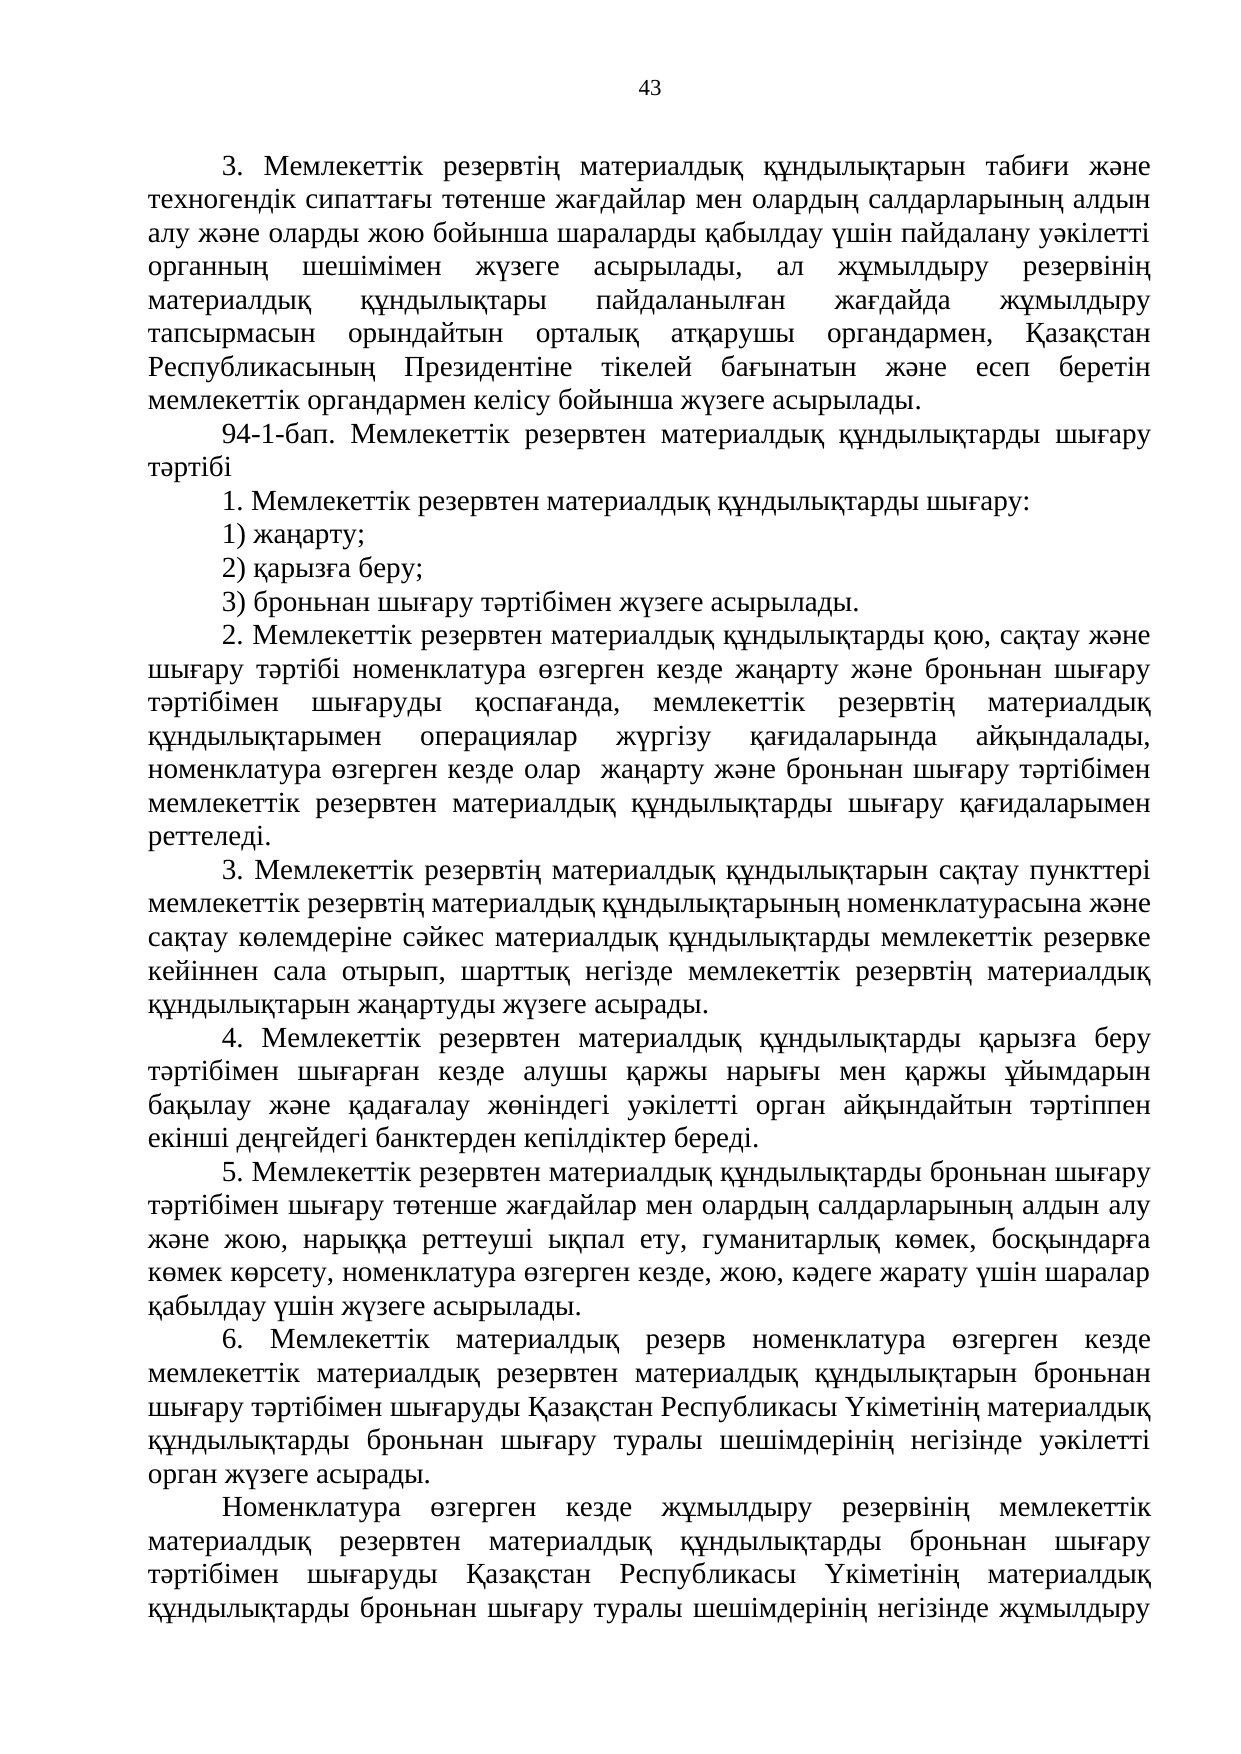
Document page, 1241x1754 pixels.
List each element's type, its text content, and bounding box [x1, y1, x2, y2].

text 1. Мемлекеттiк резервтен материалдық құндылықтарды шығару: [148, 483, 1152, 517]
text 3. Мемлекеттік резервтің материалдық құндылықтарын сақтау пункттері мемлекеттік резервтің материалдық құндылықтарының номенклатурасына және сақтау көлемдеріне сәйкес материалдық құндылықтарды мемлекеттік резервке кейіннен сала отырып, шарттық негiзде мемлекеттiк резервтiң материалдық құндылықтарын жаңартуды жүзеге асырады. [148, 852, 1152, 1020]
text 2) қарызға беру; [148, 550, 1152, 584]
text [148, 1489, 1152, 1623]
text 1) жаңарту; [148, 517, 1152, 550]
text 2. Мемлекеттік резервтен материалдық құндылықтарды қою, сақтау және шығару тәртібі номенклатура өзгерген кезде жаңарту және броньнан шығару тәртібімен шығаруды қоспағанда, мемлекеттік резервтің материалдық құндылықтарымен операциялар жүргізу қағидаларында айқындалады, номенклатура өзгерген кезде олар жаңарту және броньнан шығару тәртібімен мемлекеттік резервтен материалдық құндылықтарды шығару қағидаларымен реттеледі. [148, 617, 1152, 852]
text 3) броньнан шығару тәртiбiмен жүзеге асырылады. [148, 584, 1152, 617]
text 94-1-бап. Мемлекеттiк резервтен материалдық құндылықтарды шығару тәртiбі [148, 416, 1152, 483]
text 6. Мемлекеттік материалдық резерв номенклатура өзгерген кезде мемлекеттік материалдық резервтен материалдық құндылықтарын броньнан шығару тәртібімен шығаруды Қазақстан Республикасы Үкіметінің материалдық құндылықтарды броньнан шығару туралы шешімдерінің негізінде уәкілетті орган жүзеге асырады. [148, 1322, 1152, 1489]
text 4. Мемлекеттік резервтен материалдық құндылықтарды қарызға беру тәртiбiмен шығарған кезде алушы қаржы нарығы мен қаржы ұйымдарын бақылау және қадағалау жөнiндегi уәкiлеттi орган айқындайтын тәртiппен екiншi деңгейдегi банктерден кепiлдiктер береді. [148, 1020, 1152, 1154]
text 3. Мемлекеттік резервтің материалдық құндылықтарын табиғи және техногендік сипаттағы төтенше жағдайлар мен олардың салдарларының алдын алу және оларды жою бойынша шараларды қабылдау үшін пайдалану уәкілетті органның шешімімен жүзеге асырылады, ал жұмылдыру резервінің материалдық құндылықтары пайдаланылған жағдайда жұмылдыру тапсырмасын орындайтын орталық атқарушы органдармен, Қазақстан Республикасының Президентіне тікелей бағынатын және есеп беретін мемлекеттік органдармен келісу бойынша жүзеге асырылады. [148, 148, 1152, 416]
text 5. Мемлекеттiк резервтен материалдық құндылықтарды броньнан шығару тәртібімен шығару төтенше жағдайлар мен олардың салдарларының алдын алу және жою, нарыққа реттеуші ықпал ету, гуманитарлық көмек, босқындарға көмек көрсету, номенклатура өзгерген кезде, жою, кәдеге жарату үшін шаралар қабылдау үшін жүзеге асырылады. [148, 1154, 1152, 1322]
